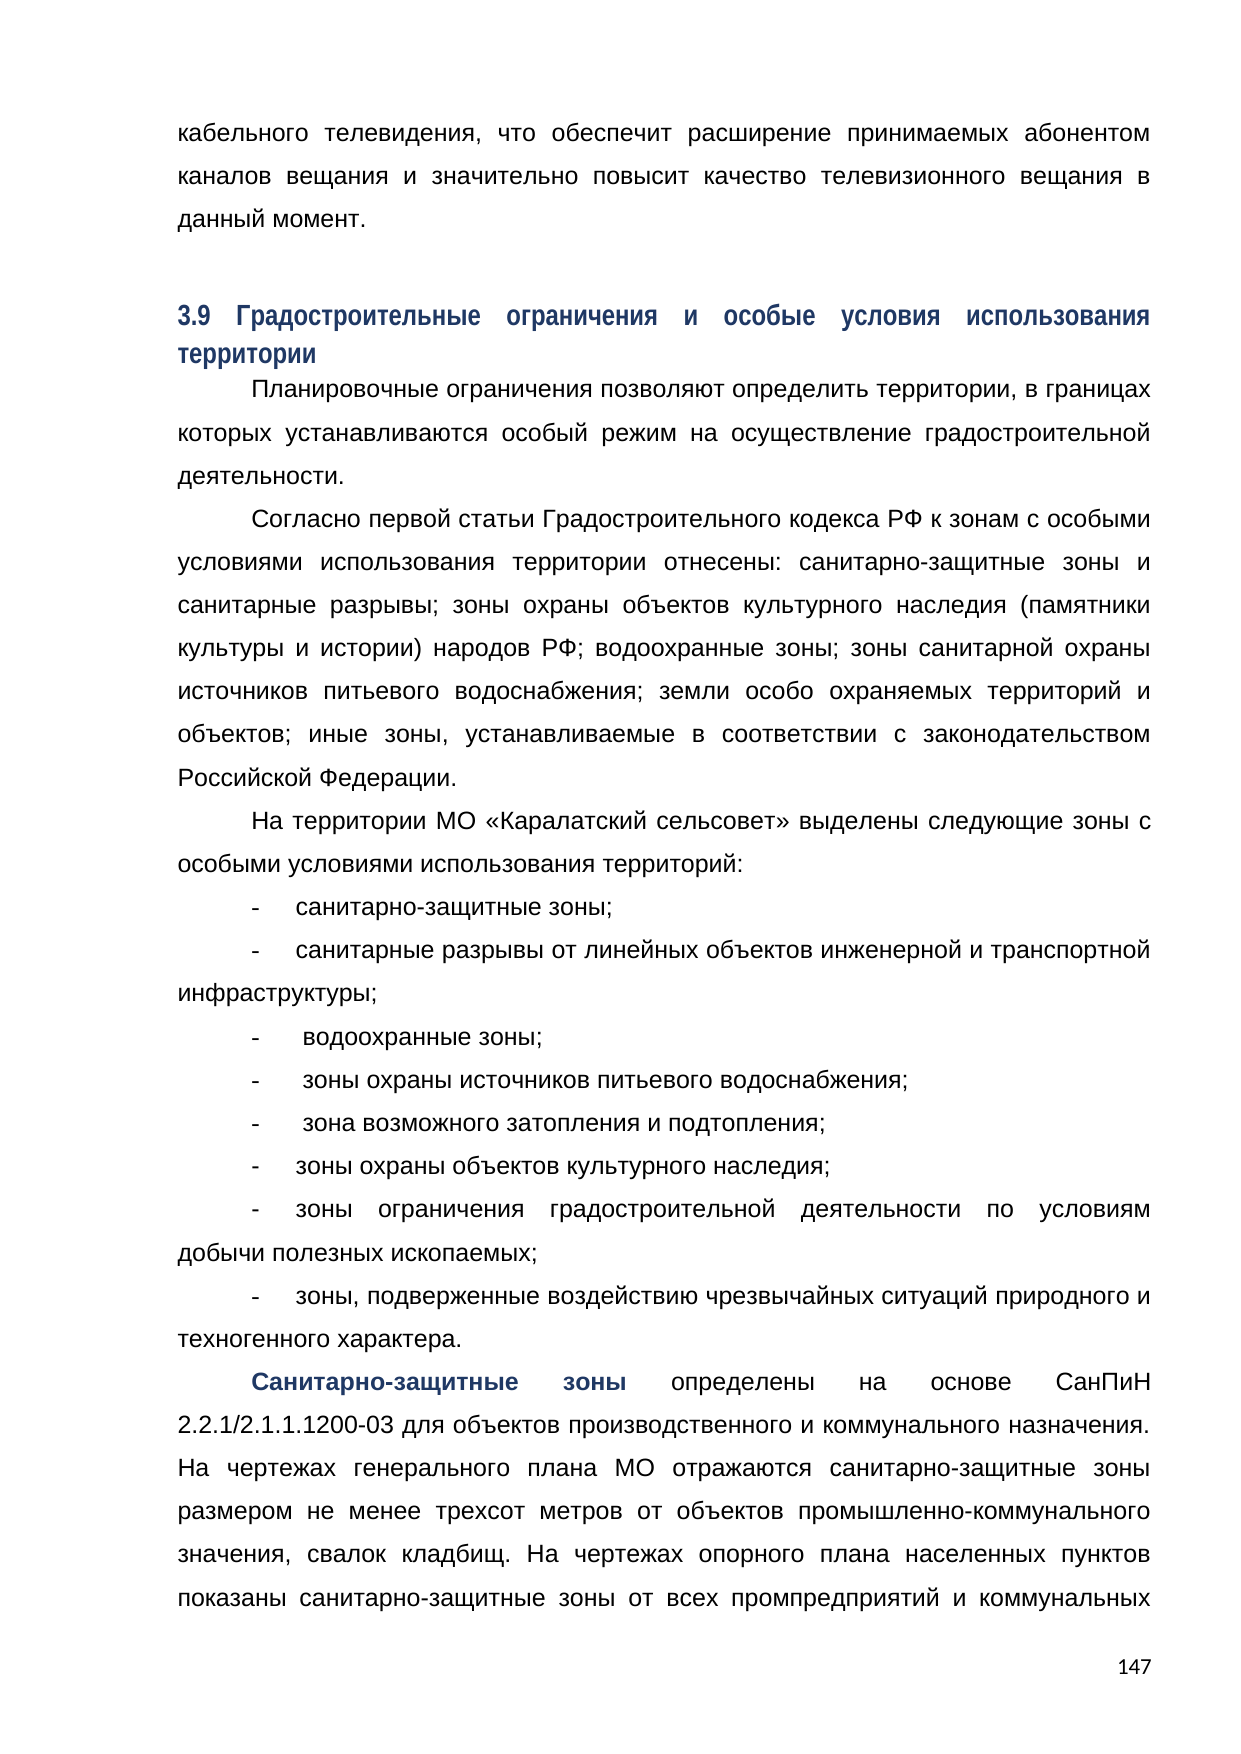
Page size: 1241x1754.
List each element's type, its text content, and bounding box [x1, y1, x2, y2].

text Планировочные ограничения позволяют определить территории, в границах которых устанавливаются особый режим на осуществление градостроительной деятельности. [177, 374, 1152, 489]
text 3.9 Градостроительные ограничения и особые условия использования территории [177, 298, 1152, 369]
text Согласно первой статьи Градостроительного кодекса РФ к зонам с особыми условиями использования территории отнесены: санитарно-защитные зоны и санитарные разрывы; зоны охраны объектов культурного наследия (памятники культуры и истории) народов РФ; водоохранные зоны; зоны санитарной охраны источников питьевого водоснабжения; земли особо охраняемых территорий и объектов; иные зоны, устанавливаемые в соответствии с законодательством Российской Федерации. [177, 504, 1152, 791]
list зоны охраны источников питьевого водоснабжения; [177, 1065, 1152, 1094]
text - зоны ограничения градостроительной деятельности по условиям добычи полезных ископаемых; [177, 1194, 1152, 1266]
text На территории МО «Каралатский сельсовет» выделены следующие зоны с особыми условиями использования территорий: [177, 806, 1152, 878]
list водоохранные зоны; [177, 1022, 1152, 1050]
list санитарно-защитные зоны; [177, 892, 1152, 921]
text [177, 118, 1152, 233]
list зоны, подверженные воздействию чрезвычайных ситуаций природного и техногенного характера. [177, 1281, 1152, 1353]
list зона возможного затопления и подтопления; [177, 1108, 1152, 1137]
text - зоны охраны объектов культурного наследия; [177, 1151, 1152, 1180]
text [177, 1367, 1152, 1611]
list санитарные разрывы от линейных объектов инженерной и транспортной инфраструктуры; [177, 935, 1152, 1007]
